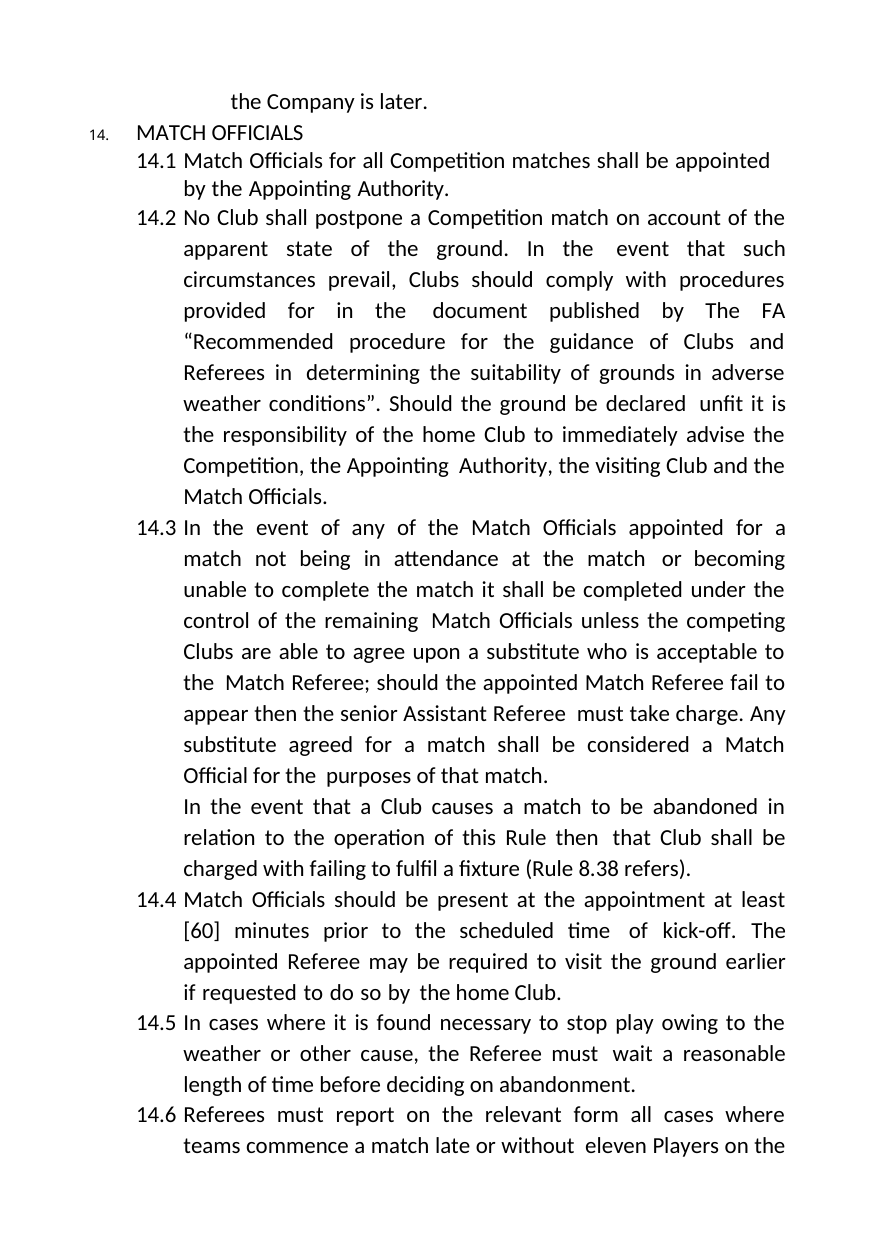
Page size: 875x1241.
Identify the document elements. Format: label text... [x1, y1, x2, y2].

list No Club shall postpone a Competition match on account of the apparent state of the ground. In the event that such circumstances prevail, Clubs should comply with procedures provided for in the document published by The FA “Recommended procedure for the guidance of Clubs and Referees in determining the suitability of grounds in adverse weather conditions”. Should the ground be declared unfit it is the responsibility of the home Club to immediately advise the Competition, the Appointing Authority, the visiting Club and the Match Officials. [136, 203, 786, 510]
list Match Officials should be present at the appointment at least [60] minutes prior to the scheduled time of kick-off. The appointed Referee may be required to visit the ground earlier if requested to do so by the home Club. [136, 886, 786, 1006]
list In the event of any of the Match Officials appointed for a match not being in attendance at the match or becoming unable to complete the match it shall be completed under the control of the remaining Match Officials unless the competing Clubs are able to agree upon a substitute who is acceptable to the Match Referee; should the appointed Match Referee fail to appear then the senior Assistant Referee must take charge. Any substitute agreed for a match shall be considered a Match Official for the purposes of that match. [136, 513, 786, 789]
subtitle MATCH OFFICIALS [88, 118, 797, 147]
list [136, 1101, 786, 1160]
text In the event that a Club causes a match to be abandoned in relation to the operation of this Rule then that Club shall be charged with failing to fulfil a fixture (Rule 8.38 refers). [183, 792, 786, 882]
list Match Officials for all Competition matches shall be appointed by the Appointing Authority. [136, 147, 797, 203]
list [183, 87, 786, 116]
list In cases where it is found necessary to stop play owing to the weather or other cause, the Referee must wait a reasonable length of time before deciding on abandonment. [136, 1008, 786, 1098]
